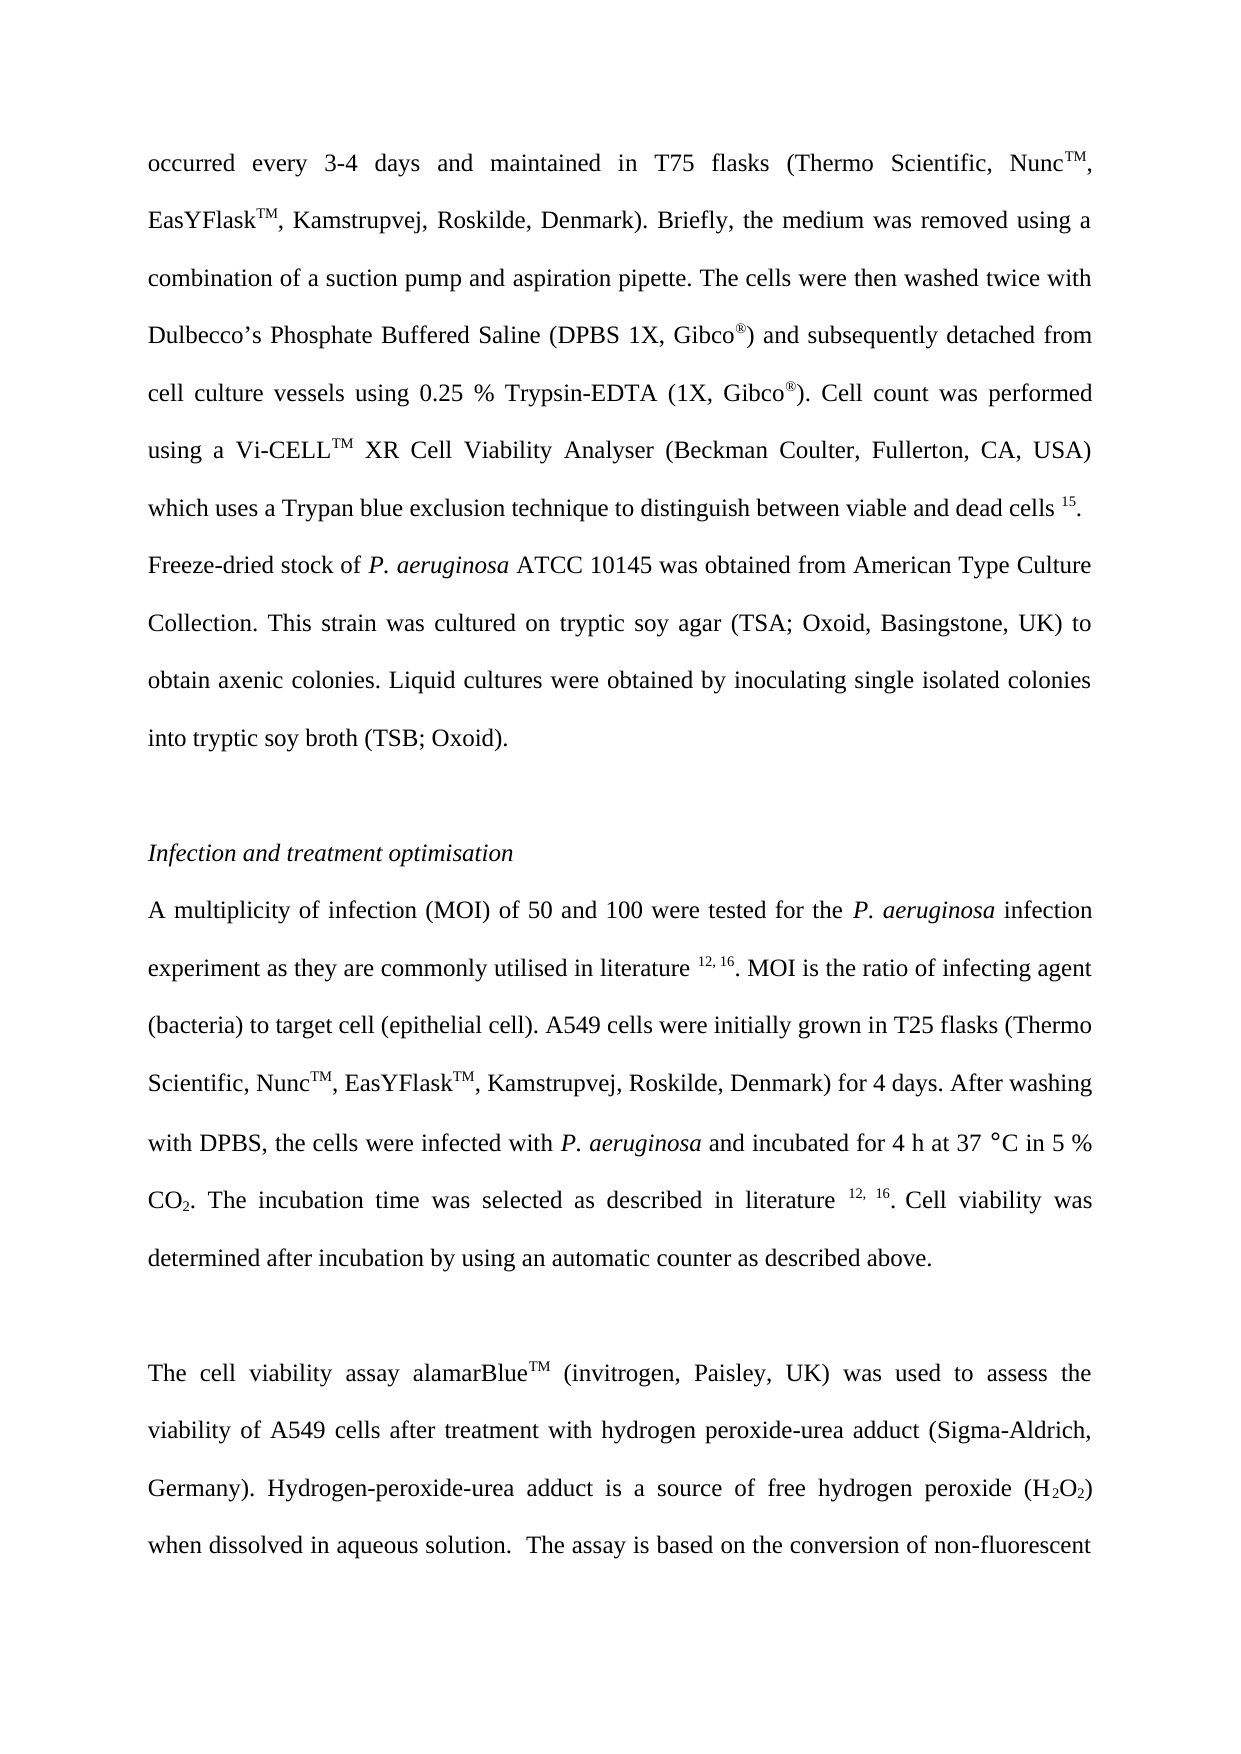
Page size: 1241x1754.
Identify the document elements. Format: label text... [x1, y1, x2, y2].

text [148, 148, 1093, 521]
text A multiplicity of infection (MOI) of 50 and 100 were tested for the P. aeruginosa infection experiment as they are commonly utilised in literature 12, 16. MOI is the ratio of infecting agent (bacteria) to target cell (epithelial cell). A549 cells were initially grown in T25 flasks (Thermo Scientific, NuncTM, EasYFlaskTM, Kamstrupvej, Roskilde, Denmark) for 4 days. After washing with DPBS, the cells were infected with P. aeruginosa and incubated for 4 h at 37 °C in 5 % CO2. The incubation time was selected as described in literature 12, 16. Cell viability was determined after incubation by using an automatic counter as described above. [148, 895, 1093, 1272]
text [148, 1358, 1093, 1559]
text Infection and treatment optimisation [148, 838, 1093, 866]
text Freeze-dried stock of P. aeruginosa ATCC 10145 was obtained from American Type Culture Collection. This strain was cultured on tryptic soy agar (TSA; Oxoid, Basingstone, UK) to obtain axenic colonies. Liquid cultures were obtained by inoculating single isolated colonies into tryptic soy broth (TSB; Oxoid). [148, 550, 1093, 751]
